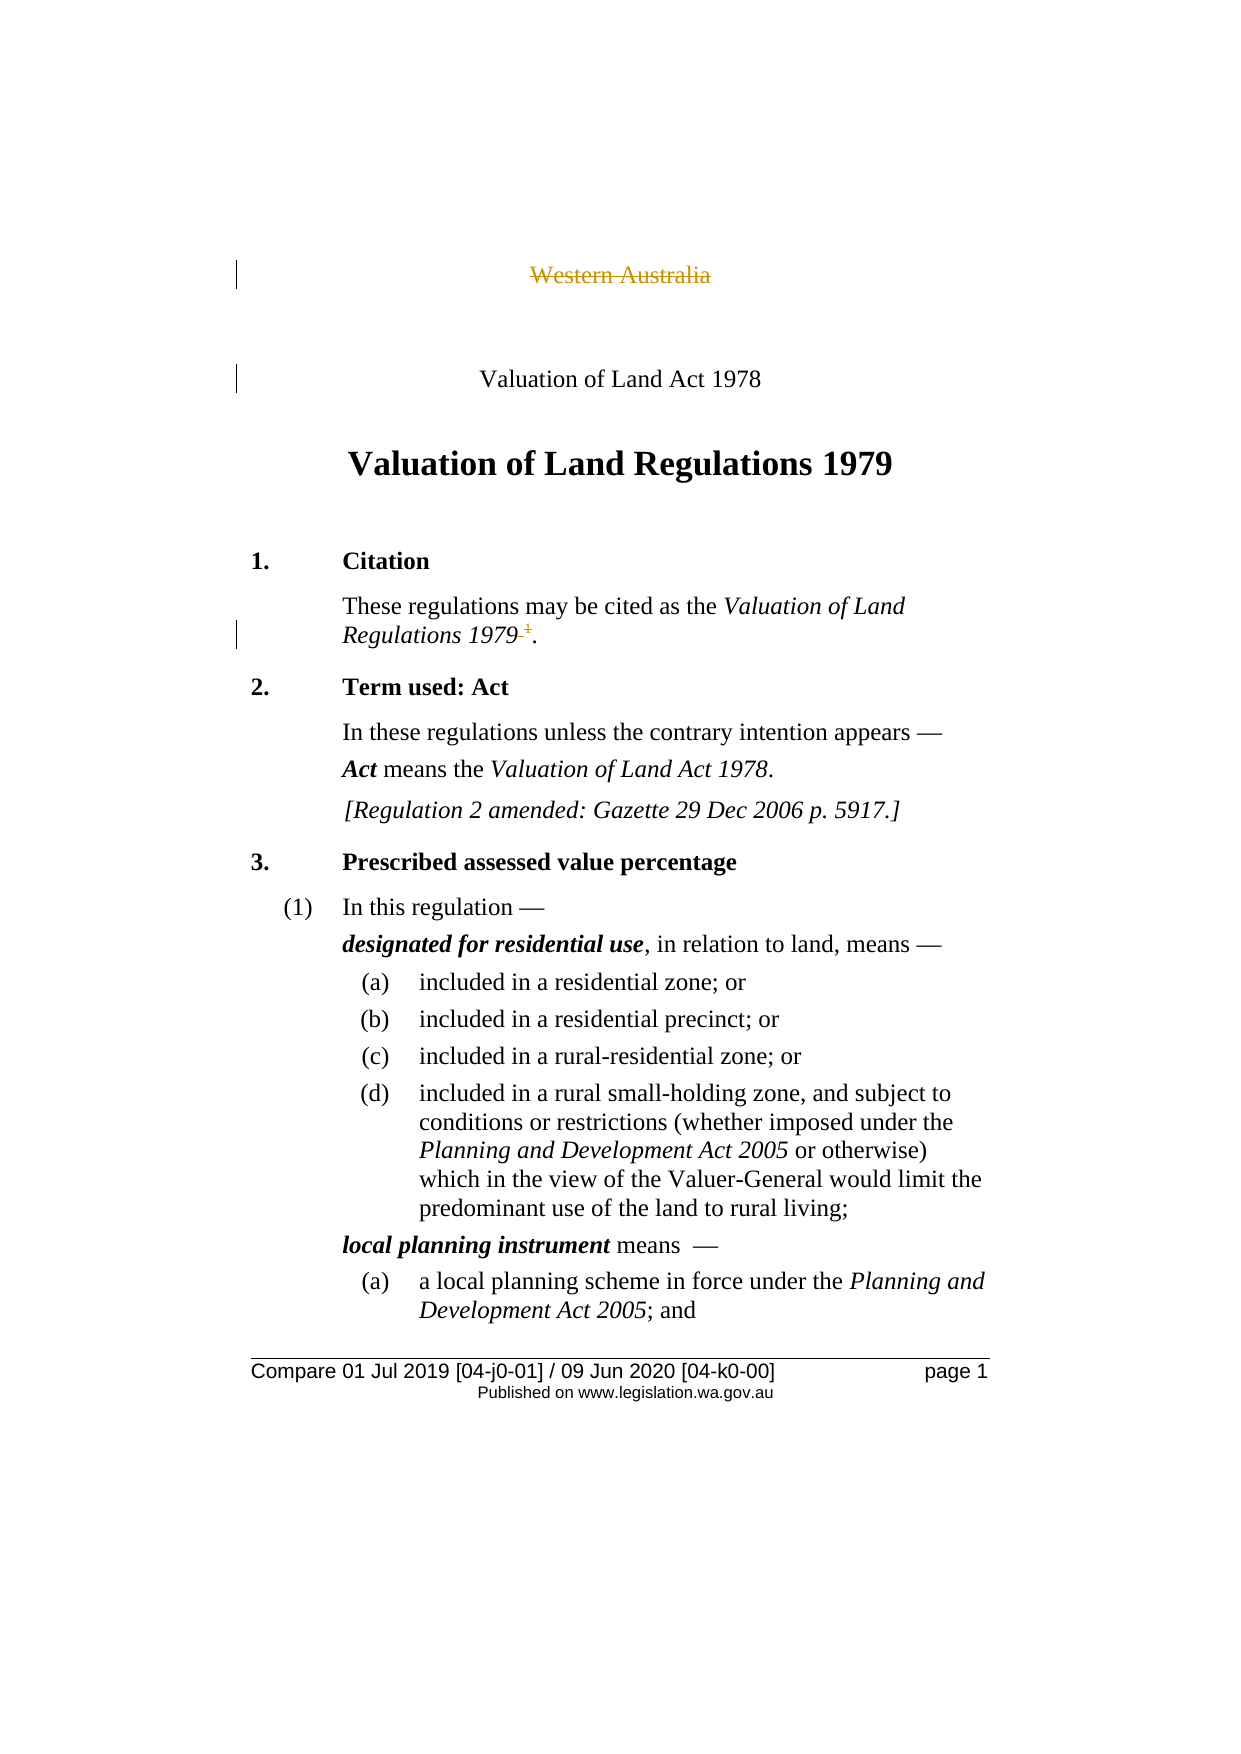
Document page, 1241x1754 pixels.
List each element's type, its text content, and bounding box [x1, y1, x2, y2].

text (b) included in a residential precinct; or [251, 1004, 990, 1032]
text Valuation of Land Act 1978 [251, 364, 990, 392]
text local planning instrument means — [251, 1230, 990, 1259]
subtitle 1. Citation [251, 546, 990, 574]
text (a) a local planning scheme in force under the Planning and Development Act 2005; and [251, 1266, 990, 1323]
text Valuation of Land Regulations 1979 [251, 442, 990, 483]
subtitle 2. Term used: Act [251, 672, 990, 700]
text In these regulations unless the contrary intention appears — [251, 717, 990, 746]
text (c) included in a rural-residential zone; or [251, 1041, 990, 1069]
text [Regulation 2 amended: Gazette 29 Dec 2006 p. 5917.] [251, 795, 990, 824]
text These regulations may be cited as the Valuation of Land Regulations 1979. [251, 591, 990, 649]
text designated for residential use, in relation to land, means — [251, 929, 990, 958]
subtitle 3. Prescribed assessed value percentage [251, 847, 990, 876]
text Act means the Valuation of Land Act 1978. [251, 754, 990, 783]
text (d) included in a rural small-holding zone, and subject to conditions or restrictions (whether imposed under the Planning and Development Act 2005 or otherwise) which in the view of the Valuer-General would limit the predominant use of the land to rural living; [251, 1078, 990, 1222]
text (1) In this regulation — [251, 892, 990, 921]
text (a) included in a residential zone; or [251, 967, 990, 995]
